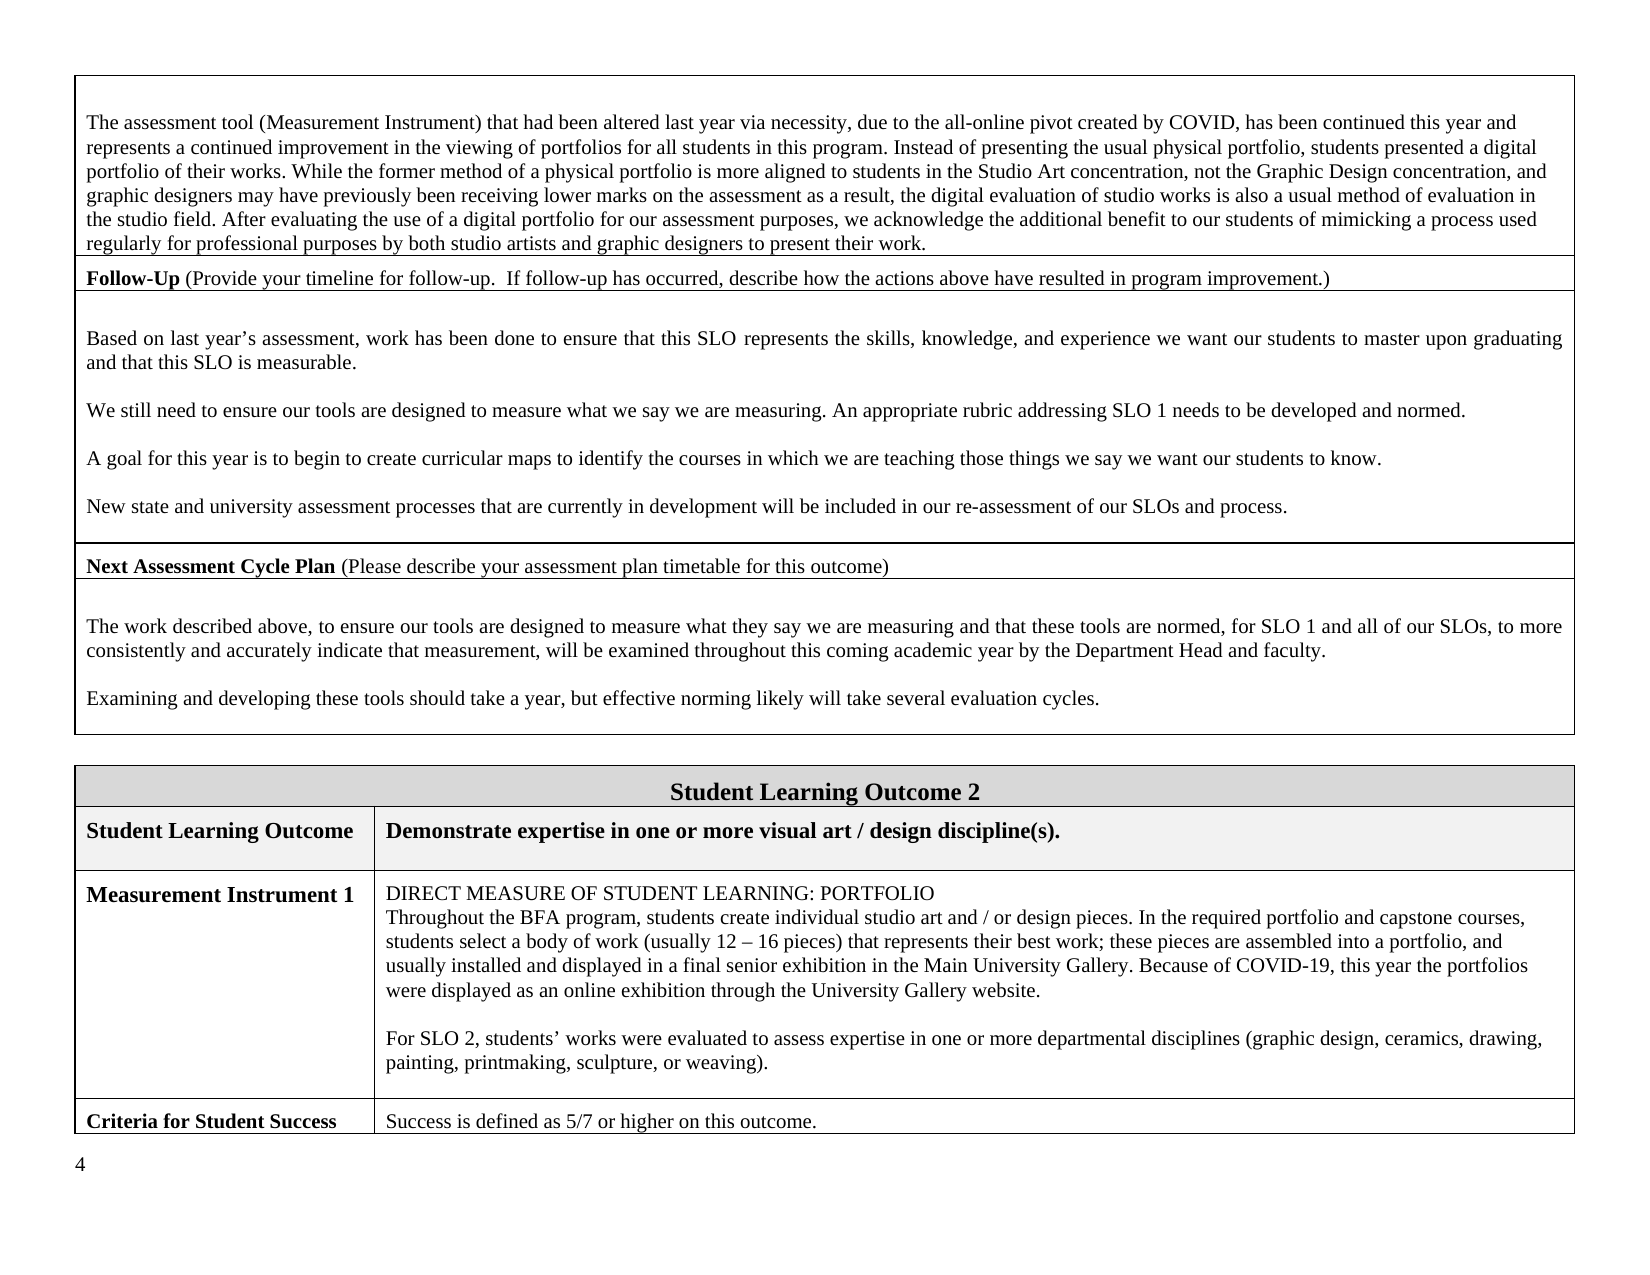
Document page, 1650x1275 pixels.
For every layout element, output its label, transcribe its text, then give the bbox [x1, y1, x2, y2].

table_header Student Learning Outcome 2 [76, 766, 1574, 806]
table_cell Student Learning Outcome [76, 807, 374, 870]
table_cell Follow-Up (Provide your timeline for follow-up. If follow-up has occurred, describe how the actions above have resulted in program improvement.) [76, 256, 1574, 290]
table_cell Based on last year’s assessment, work has been done to ensure that this SLO represents the skills, knowledge, and experience we want our students to master upon graduating and that this SLO is measurable. We still need to ensure our tools are designed to measure what we say we are measuring. An appropriate rubric addressing SLO 1 needs to be developed and normed. A goal for this year is to begin to create curricular maps to identify the courses in which we are teaching those things we say we want our students to know. New state and university assessment processes that are currently in development will be included in our re-assessment of our SLOs and process. [76, 291, 1574, 542]
table_cell The work described above, to ensure our tools are designed to measure what they say we are measuring and that these tools are normed, for SLO 1 and all of our SLOs, to more consistently and accurately indicate that measurement, will be examined throughout this coming academic year by the Department Head and faculty. Examining and developing these tools should take a year, but effective norming likely will take several evaluation cycles. [76, 579, 1574, 734]
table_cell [76, 1099, 374, 1133]
table_cell DIRECT MEASURE OF STUDENT LEARNING: PORTFOLIO Throughout the BFA program, students create individual studio art and / or design pieces. In the required portfolio and capstone courses, students select a body of work (usually 12 – 16 pieces) that represents their best work; these pieces are assembled into a portfolio, and usually installed and displayed in a final senior exhibition in the Main University Gallery. Because of COVID-19, this year the portfolios were displayed as an online exhibition through the University Gallery website. For SLO 2, students’ works were evaluated to assess expertise in one or more departmental disciplines (graphic design, ceramics, drawing, painting, printmaking, sculpture, or weaving). [375, 871, 1574, 1098]
table_cell Demonstrate expertise in one or more visual art / design discipline(s). [375, 807, 1574, 870]
table_cell Measurement Instrument 1 [76, 871, 374, 1098]
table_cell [375, 1099, 1574, 1133]
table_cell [76, 76, 1574, 255]
table_cell Next Assessment Cycle Plan (Please describe your assessment plan timetable for this outcome) [76, 544, 1574, 578]
